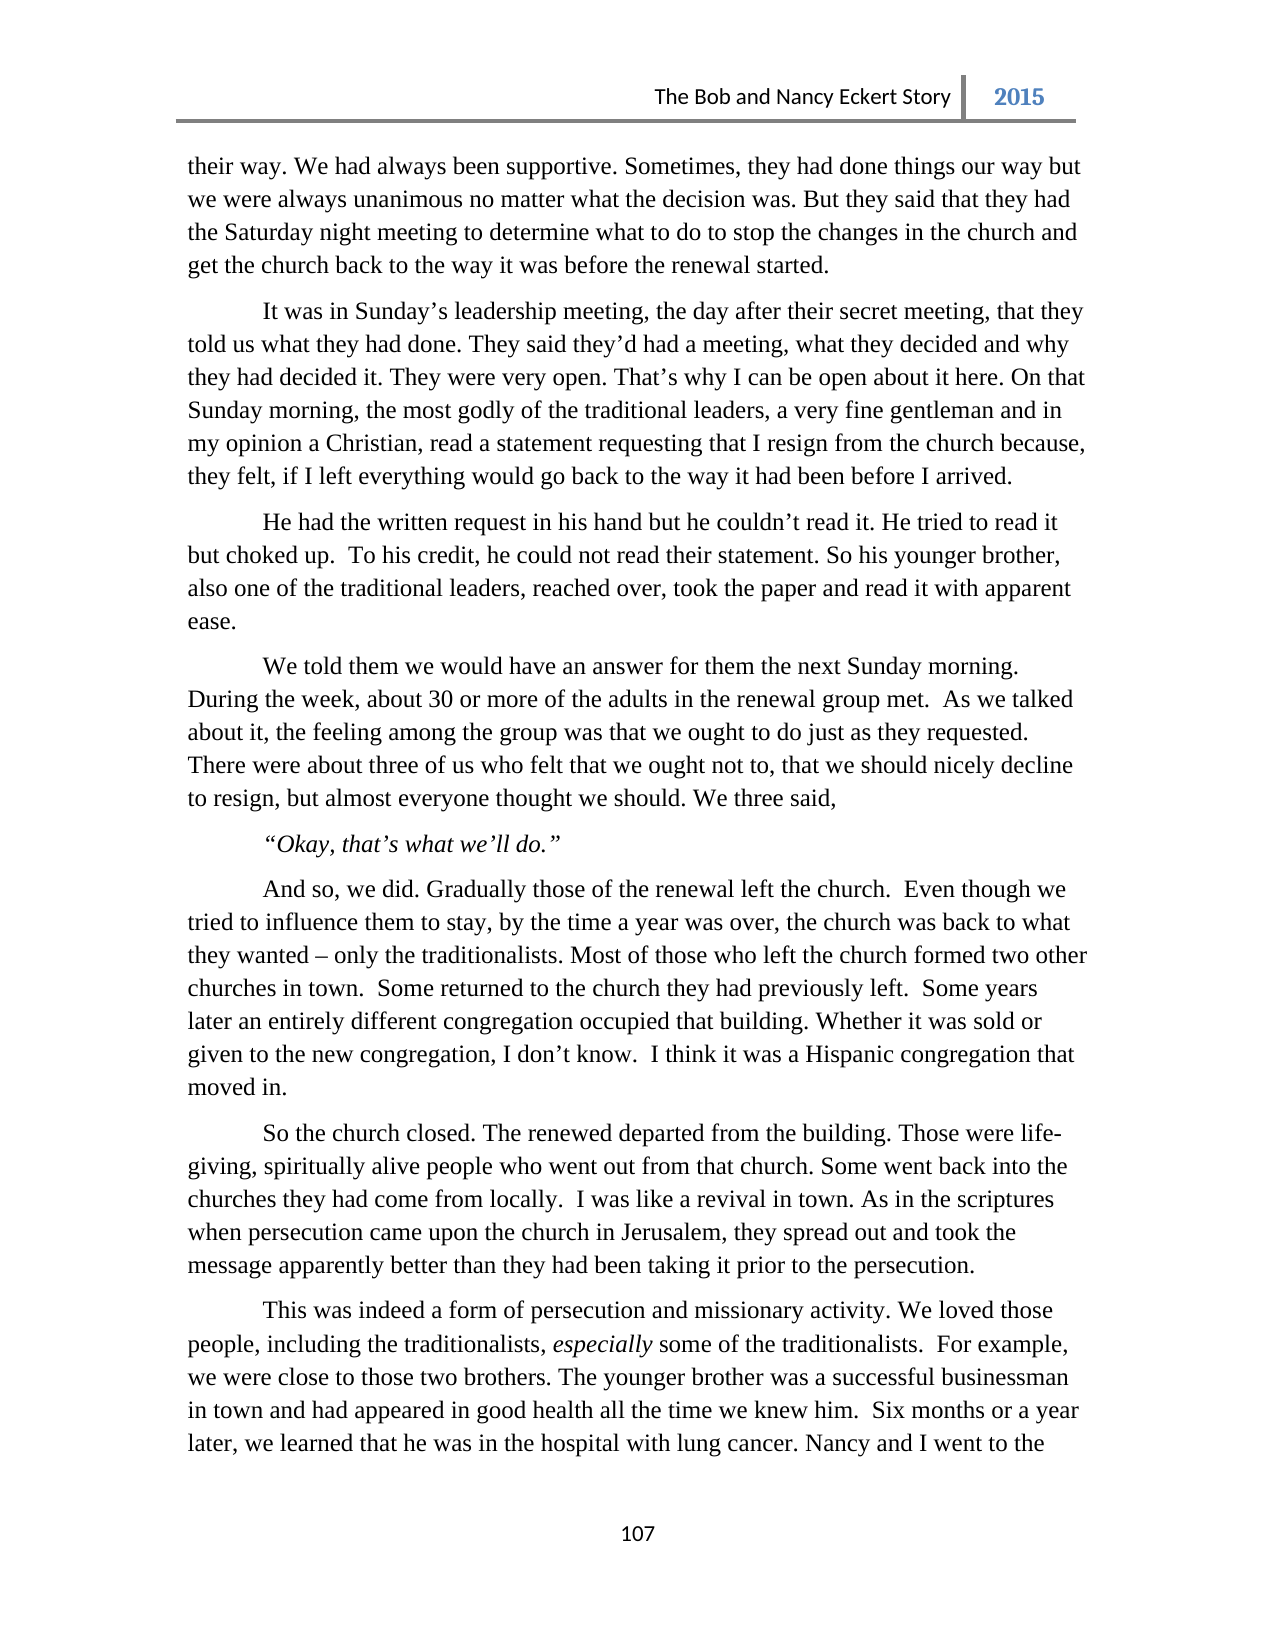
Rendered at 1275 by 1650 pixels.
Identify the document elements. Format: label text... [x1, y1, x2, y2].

text So the church closed. The renewed departed from the building. Those were life-giving, spiritually alive people who went out from that church. Some went back into the churches they had come from locally. I was like a revival in town. As in the scriptures when persecution came upon the church in Jerusalem, they spread out and took the message apparently better than they had been taking it prior to the persecution. [187, 1118, 1087, 1279]
text “Okay, that’s what we’ll do.” [187, 829, 1087, 858]
text We told them we would have an answer for them the next Sunday morning. During the week, about 30 or more of the adults in the renewal group met. As we talked about it, the feeling among the group was that we ought to do just as they requested. There were about three of us who felt that we ought not to, that we should nicely decline to resign, but almost everyone thought we should. We three said, [187, 651, 1087, 812]
text He had the written request in his hand but he couldn’t read it. He tried to read it but choked up. To his credit, he could not read their statement. So his younger brother, also one of the traditional leaders, reached over, took the paper and read it with apparent ease. [187, 507, 1087, 634]
text And so, we did. Gradually those of the renewal left the church. Even though we tried to influence them to stay, by the time a year was over, the church was back to what they wanted – only the traditionalists. Most of those who left the church formed two other churches in town. Some returned to the church they had previously left. Some years later an entirely different congregation occupied that building. Whether it was sold or given to the new congregation, I don’t know. I think it was a Hispanic congregation that moved in. [187, 874, 1087, 1101]
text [187, 151, 1087, 279]
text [187, 1296, 1087, 1456]
text It was in Sunday’s leadership meeting, the day after their secret meeting, that they told us what they had done. They said they’d had a meeting, what they decided and why they had decided it. They were very open. That’s why I can be open about it here. On that Sunday morning, the most godly of the traditional leaders, a very fine gentleman and in my opinion a Christian, read a statement requesting that I resign from the church because, they felt, if I left everything would go back to the way it had been before I arrived. [187, 296, 1087, 490]
